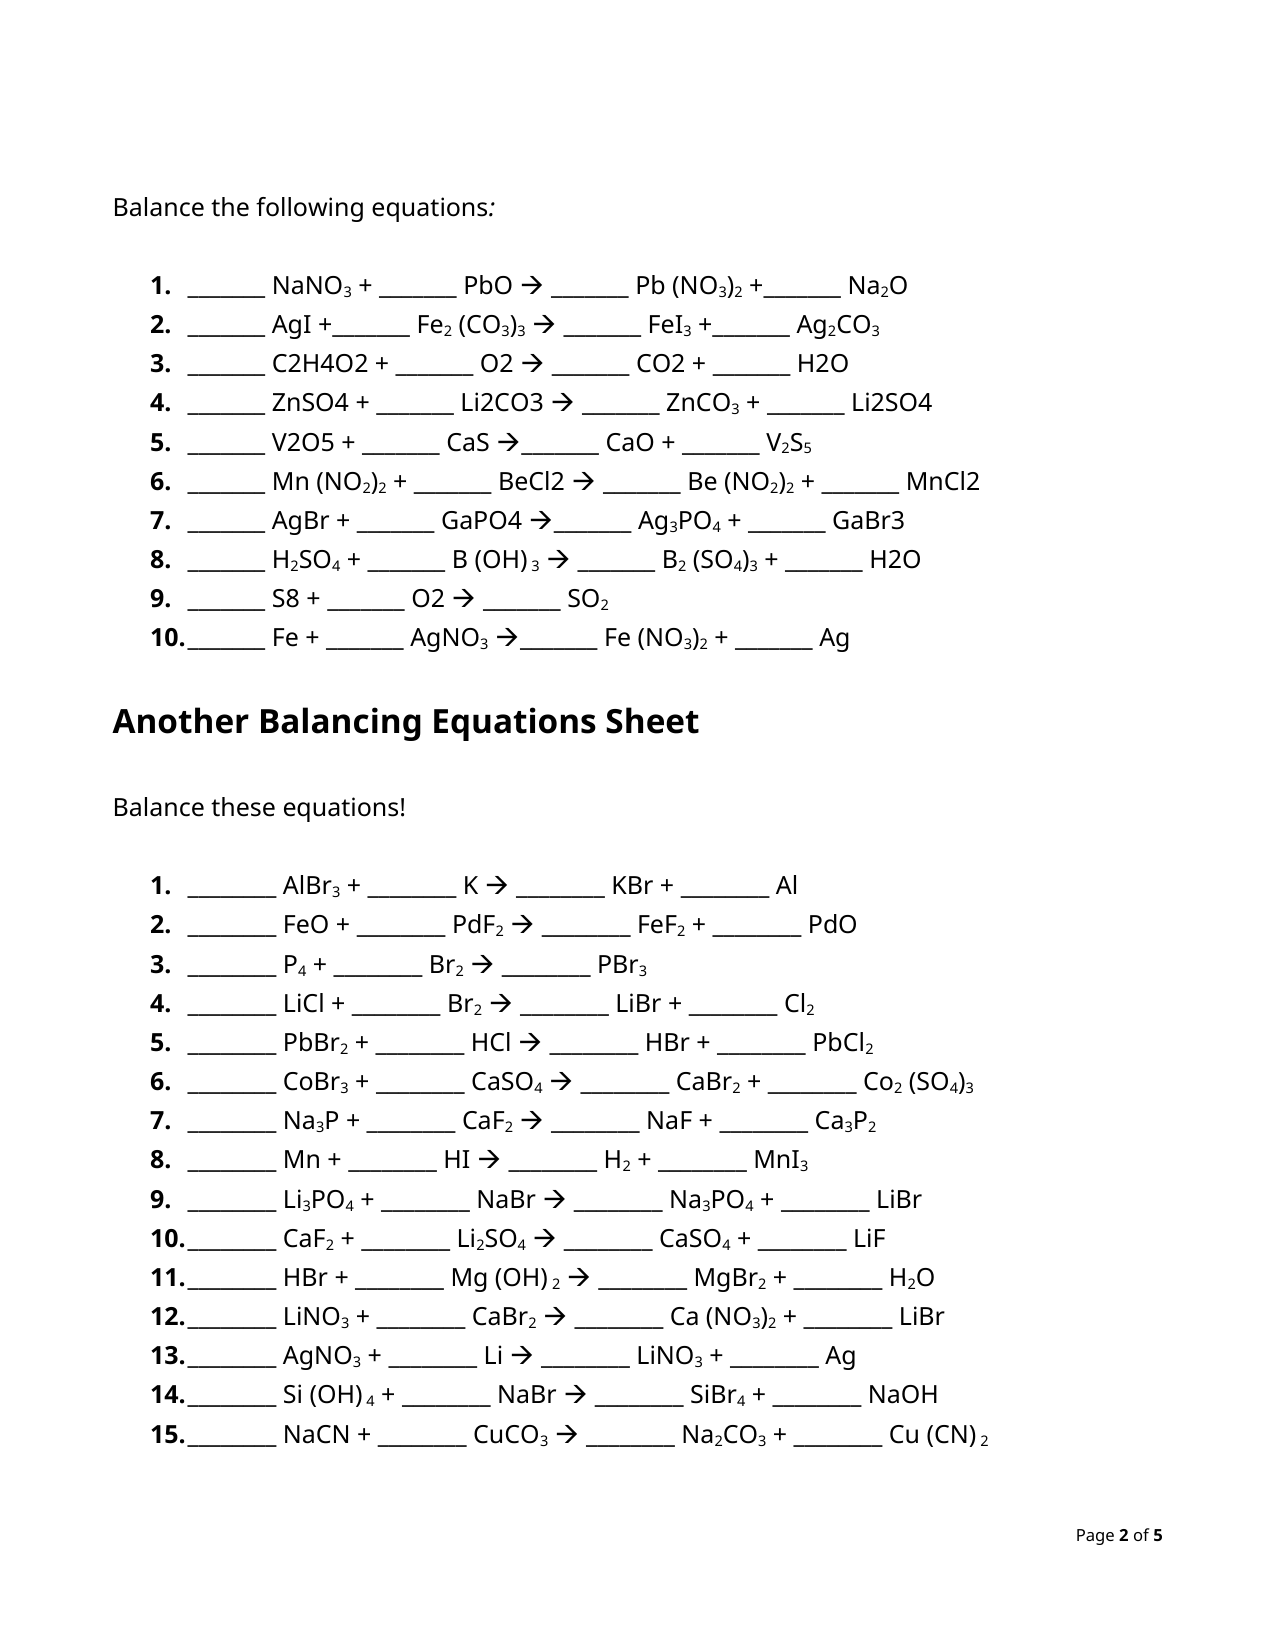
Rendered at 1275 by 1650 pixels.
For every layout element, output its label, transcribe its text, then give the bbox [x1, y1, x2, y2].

list ________ LiCl + ________ Br2 ________ LiBr + ________ Cl2 [150, 986, 1162, 1019]
text Balance these equations! [112, 790, 1162, 824]
list _______ NaNO3 + _______ PbO _______ Pb (NO3)2 +_______ Na2O [150, 267, 1162, 302]
list ________ CaF2 + ________ Li2SO4 ________ CaSO4 + ________ LiF [150, 1221, 1162, 1254]
list ________ CoBr3 + ________ CaSO4 ________ CaBr2 + ________ Co2 (SO4)3 [150, 1064, 1162, 1098]
list ________ Mn + ________ HI ________ H2 + ________ MnI3 [150, 1142, 1162, 1176]
list ________ P4 + ________ Br2 ________ PBr3 [150, 946, 1162, 980]
list _______ H2SO4 + _______ B (OH) 3 _______ B2 (SO4)3 + _______ H2O [150, 542, 1162, 576]
list _______ S8 + _______ O2 _______ SO2 [150, 581, 1162, 615]
list _______ AgI +_______ Fe2 (CO3)3 _______ FeI3 +_______ Ag2CO3 [150, 307, 1162, 341]
list ________ Li3PO4 + ________ NaBr ________ Na3PO4 + ________ LiBr [150, 1181, 1162, 1215]
list ________ AgNO3 + ________ Li ________ LiNO3 + ________ Ag [150, 1338, 1162, 1372]
list ________ LiNO3 + ________ CaBr2 ________ Ca (NO3)2 + ________ LiBr [150, 1299, 1162, 1333]
list _______ AgBr + _______ GaPO4 _______ Ag3PO4 + _______ GaBr3 [150, 502, 1162, 537]
list ________ PbBr2 + ________ HCl ________ HBr + ________ PbCl2 [150, 1025, 1162, 1059]
list _______ C2H4O2 + _______ O2 _______ CO2 + _______ H2O [150, 346, 1162, 380]
list _______ Fe + _______ AgNO3 _______ Fe (NO3)2 + _______ Ag [150, 620, 1162, 654]
text Another Balancing Equations Sheet [112, 698, 1162, 744]
list _______ Mn (NO2)2 + _______ BeCl2 _______ Be (NO2)2 + _______ MnCl2 [150, 463, 1162, 497]
list ________ AlBr3 + ________ K ________ KBr + ________ Al [150, 868, 1162, 902]
list _______ V2O5 + _______ CaS _______ CaO + _______ V2S5 [150, 424, 1162, 458]
list ________ HBr + ________ Mg (OH) 2 ________ MgBr2 + ________ H2O [150, 1260, 1162, 1294]
list ________ FeO + ________ PdF2 ________ FeF2 + ________ PdO [150, 907, 1162, 941]
list ________ Si (OH) 4 + ________ NaBr ________ SiBr4 + ________ NaOH [150, 1377, 1162, 1411]
text Balance the following equations: [112, 189, 1162, 223]
list _______ ZnSO4 + _______ Li2CO3 _______ ZnCO3 + _______ Li2SO4 [150, 385, 1162, 419]
list ________ Na3P + ________ CaF2 ________ NaF + ________ Ca3P2 [150, 1103, 1162, 1137]
list ________ NaCN + ________ CuCO3 ________ Na2CO3 + ________ Cu (CN) 2 [150, 1416, 1162, 1450]
